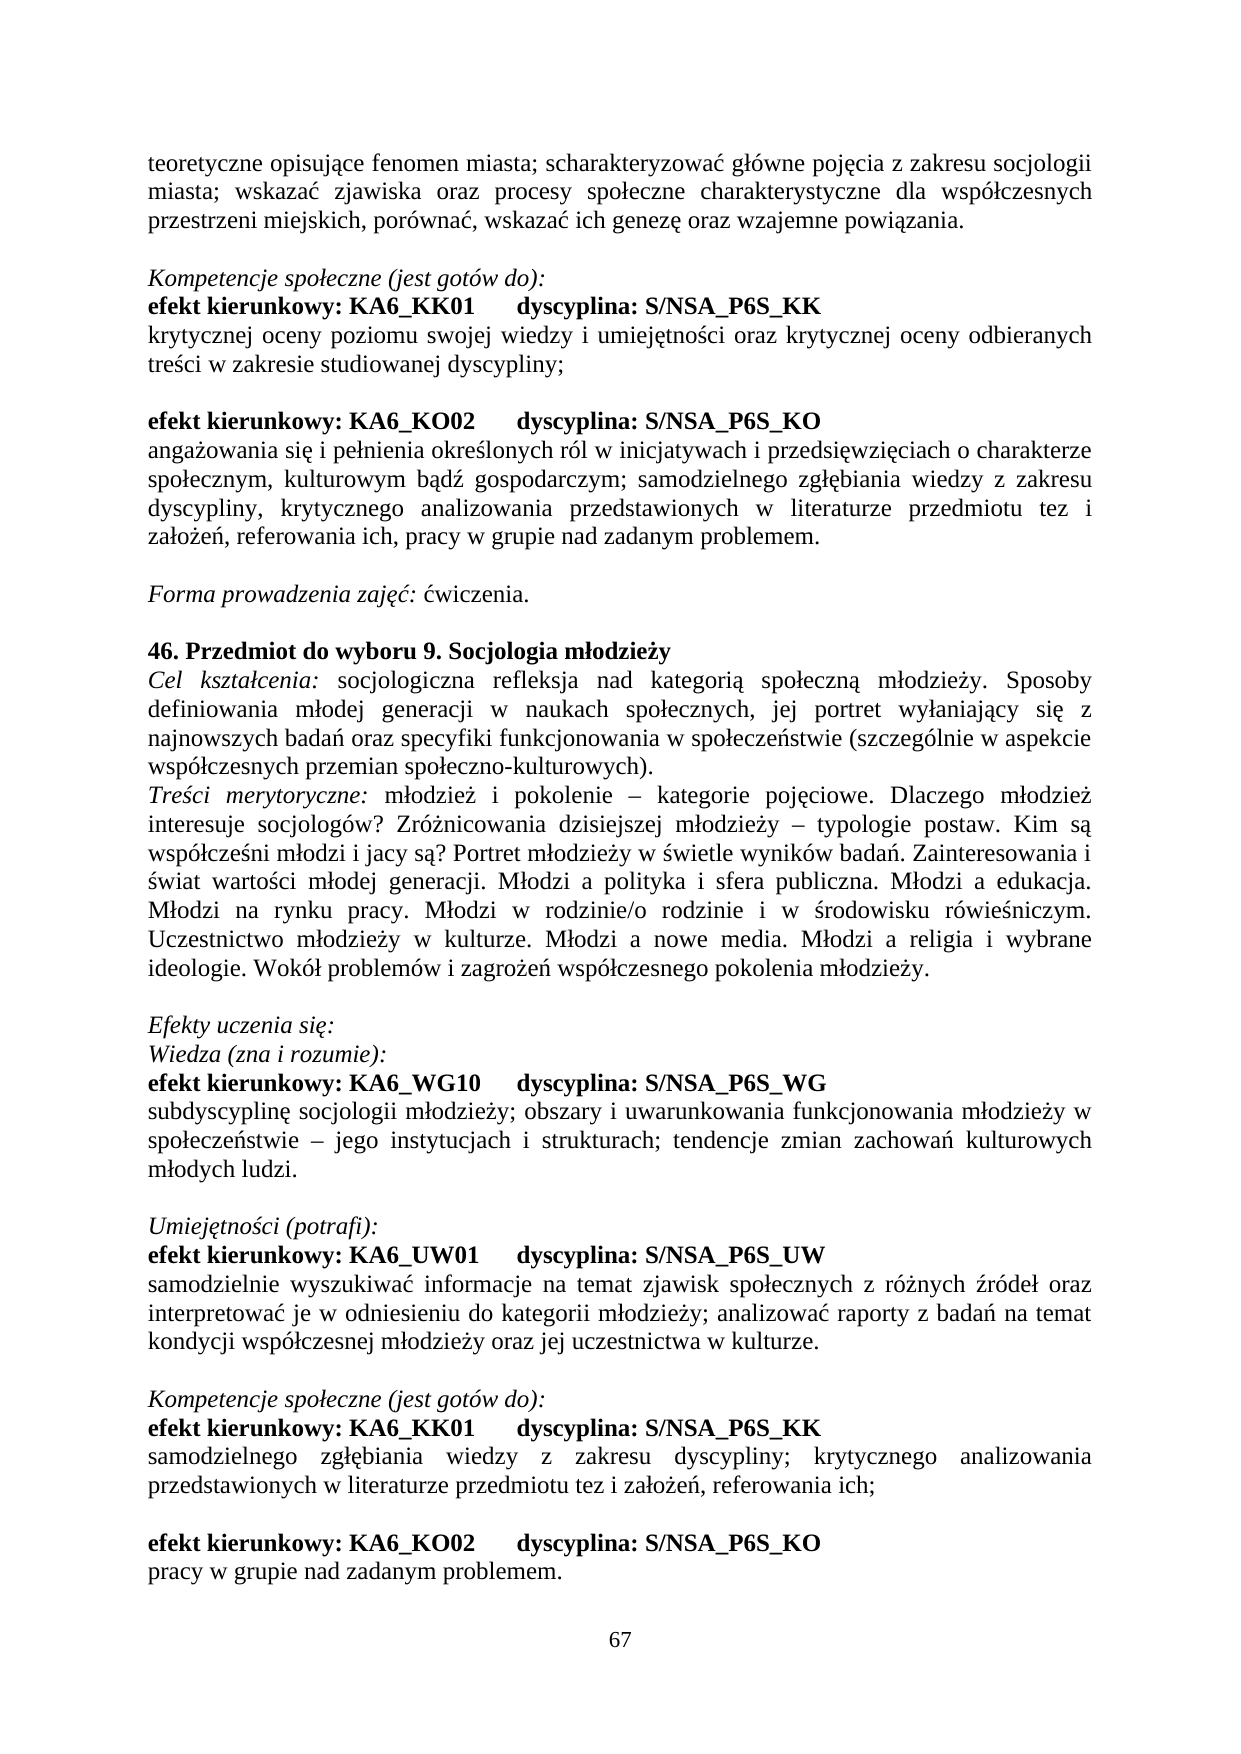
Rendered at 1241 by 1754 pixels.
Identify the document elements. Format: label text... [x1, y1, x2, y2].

text samodzielnie wyszukiwać informacje na temat zjawisk społecznych z różnych źródeł oraz interpretować je w odniesieniu do kategorii młodzieży; analizować raporty z badań na temat kondycji współczesnej młodzieży oraz jej uczestnictwa w kulturze. [148, 1269, 1093, 1355]
text efekt kierunkowy: KA6_KO02 dyscyplina: S/NSA_P6S_KO [148, 1528, 1093, 1556]
text efekt kierunkowy: KA6_WG10 dyscyplina: S/NSA_P6S_WG [148, 1068, 1093, 1096]
text efekt kierunkowy: KA6_KK01 dyscyplina: S/NSA_P6S_KK [148, 291, 1093, 320]
text Efekty uczenia się: [148, 1010, 1093, 1039]
text Cel kształcenia: socjologiczna refleksja nad kategorią społeczną młodzieży. Sposoby definiowania młodej generacji w naukach społecznych, jej portret wyłaniający się z najnowszych badań oraz specyfiki funkcjonowania w społeczeństwie (szczególnie w aspekcie współczesnych przemian społeczno-kulturowych). [148, 665, 1093, 780]
text samodzielnego zgłębiania wiedzy z zakresu dyscypliny; krytycznego analizowania przedstawionych w literaturze przedmiotu tez i założeń, referowania ich; [148, 1441, 1093, 1499]
text Forma prowadzenia zajęć: ćwiczenia. [148, 579, 1093, 608]
text efekt kierunkowy: KA6_UW01 dyscyplina: S/NSA_P6S_UW [148, 1240, 1093, 1269]
text efekt kierunkowy: KA6_KO02 dyscyplina: S/NSA_P6S_KO [148, 406, 1093, 435]
text krytycznej oceny poziomu swojej wiedzy i umiejętności oraz krytycznej oceny odbieranych treści w zakresie studiowanej dyscypliny; [148, 320, 1093, 378]
text pracy w grupie nad zadanym problemem. [148, 1556, 1093, 1585]
text Kompetencje społeczne (jest gotów do): [148, 1384, 1093, 1413]
text Wiedza (zna i rozumie): [148, 1039, 1093, 1068]
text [148, 148, 1093, 234]
text Umiejętności (potrafi): [148, 1211, 1093, 1240]
text Kompetencje społeczne (jest gotów do): [148, 263, 1093, 291]
text angażowania się i pełnienia określonych ról w inicjatywach i przedsięwzięciach o charakterze społecznym, kulturowym bądź gospodarczym; samodzielnego zgłębiania wiedzy z zakresu dyscypliny, krytycznego analizowania przedstawionych w literaturze przedmiotu tez i założeń, referowania ich, pracy w grupie nad zadanym problemem. [148, 435, 1093, 550]
subtitle Przedmiot do wyboru 9. Socjologia młodzieży [148, 636, 1093, 665]
text subdyscyplinę socjologii młodzieży; obszary i uwarunkowania funkcjonowania młodzieży w społeczeństwie – jego instytucjach i strukturach; tendencje zmian zachowań kulturowych młodych ludzi. [148, 1096, 1093, 1183]
text efekt kierunkowy: KA6_KK01 dyscyplina: S/NSA_P6S_KK [148, 1413, 1093, 1441]
text Treści merytoryczne: młodzież i pokolenie – kategorie pojęciowe. Dlaczego młodzież interesuje socjologów? Zróżnicowania dzisiejszej młodzieży – typologie postaw. Kim są współcześni młodzi i jacy są? Portret młodzieży w świetle wyników badań. Zainteresowania i świat wartości młodej generacji. Młodzi a polityka i sfera publiczna. Młodzi a edukacja. Młodzi na rynku pracy. Młodzi w rodzinie/o rodzinie i w środowisku rówieśniczym. Uczestnictwo młodzieży w kulturze. Młodzi a nowe media. Młodzi a religia i wybrane ideologie. Wokół problemów i zagrożeń współczesnego pokolenia młodzieży. [148, 780, 1093, 981]
